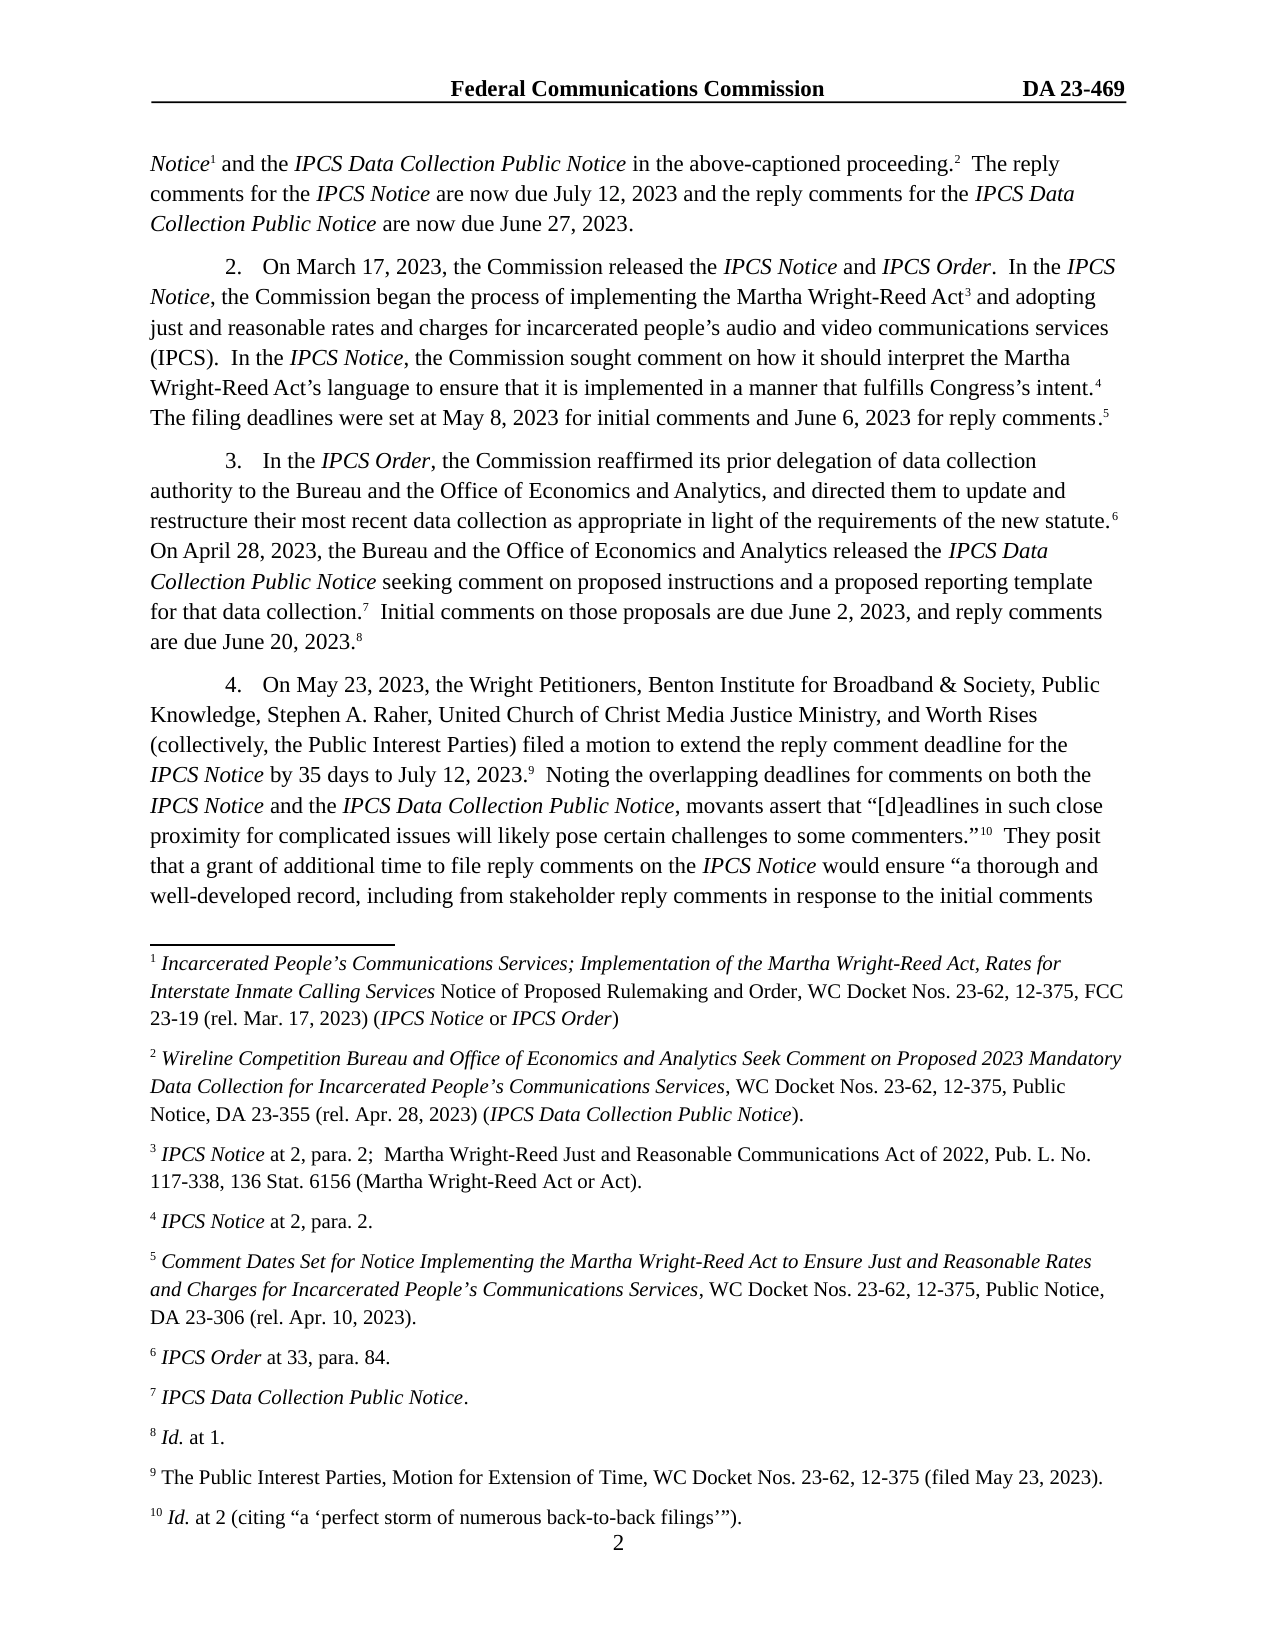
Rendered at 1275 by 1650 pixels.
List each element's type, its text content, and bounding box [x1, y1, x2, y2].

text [150, 150, 1125, 237]
text In the IPCS Order, the Commission reaffirmed its prior delegation of data collection authority to the Bureau and the Office of Economics and Analytics, and directed them to update and restructure their most recent data collection as appropriate in light of the requirements of the new statute. On April 28, 2023, the Bureau and the Office of Economics and Analytics released the IPCS Data Collection Public Notice seeking comment on proposed instructions and a proposed reporting template for that data collection. Initial comments on those proposals are due June 2, 2023, and reply comments are due June 20, 2023. [150, 447, 1125, 654]
text On May 23, 2023, the Wright Petitioners, Benton Institute for Broadband & Society, Public Knowledge, Stephen A. Raher, United Church of Christ Media Justice Ministry, and Worth Rises (collectively, the Public Interest Parties) filed a motion to extend the reply comment deadline for the IPCS Notice by 35 days to July 12, 2023. Noting the overlapping deadlines for comments on both the IPCS Notice and the IPCS Data Collection Public Notice, movants assert that “[d]eadlines in such close proximity for complicated issues will likely pose certain challenges to some commenters.” They posit that a grant of additional time to file reply comments on the IPCS Notice would ensure “a thorough and well-developed record, including from stakeholder reply comments in response to the initial comments submitted on May 8, 2023, while avoiding any delay to the data collection that could harm the public interest.” The Public Interest Parties also argue that their proposed extension of the reply comment deadline would “allow interested parties to fully evaluate and respond to issues raised in the [rulemaking] comments while also submitting 2023 [Mandatory Data Collection (MDC)] comments.” [150, 671, 1125, 909]
text On March 17, 2023, the Commission released the IPCS Notice and IPCS Order. In the IPCS Notice, the Commission began the process of implementing the Martha Wright-Reed Act and adopting just and reasonable rates and charges for incarcerated people’s audio and video communications services (IPCS). In the IPCS Notice, the Commission sought comment on how it should interpret the Martha Wright-Reed Act’s language to ensure that it is implemented in a manner that fulfills Congress’s intent. The filing deadlines were set at May 8, 2023 for initial comments and June 6, 2023 for reply comments. [150, 253, 1125, 431]
